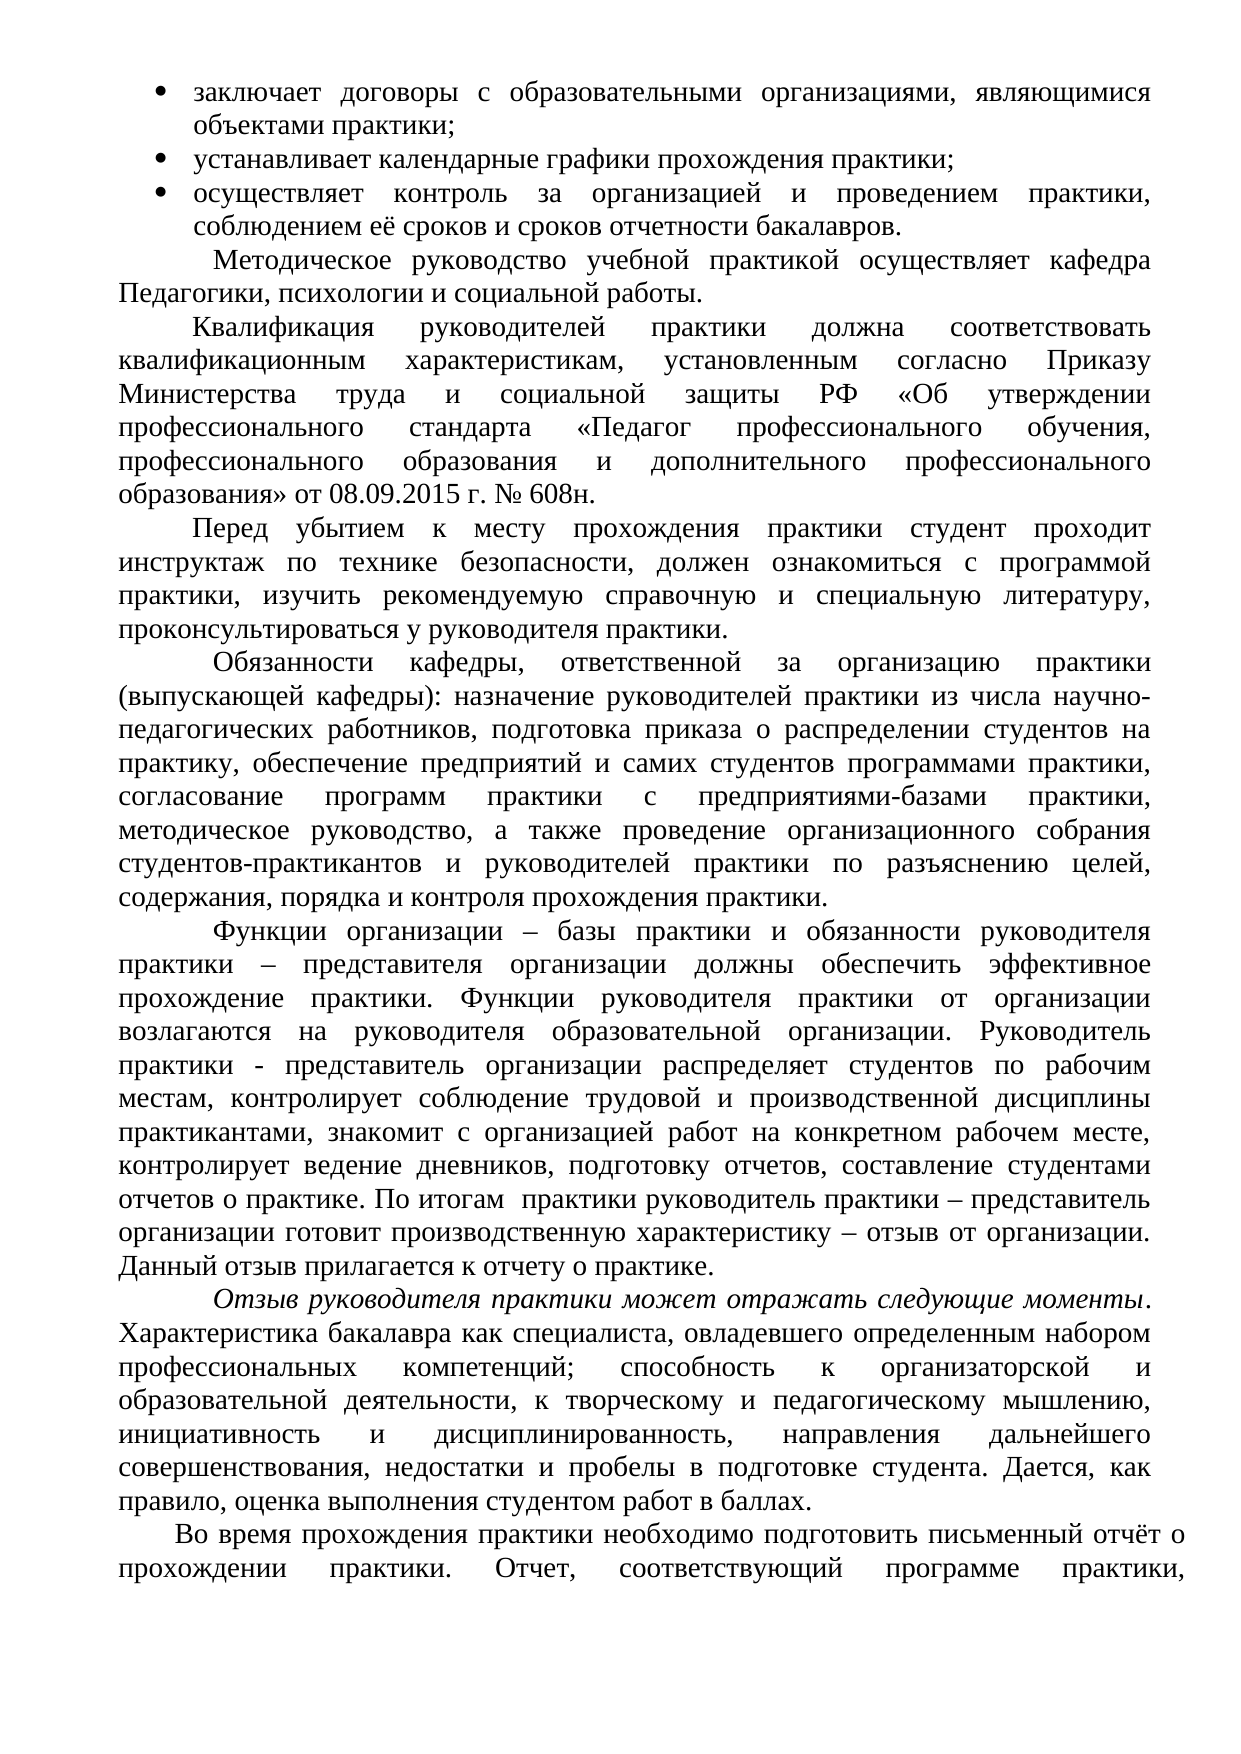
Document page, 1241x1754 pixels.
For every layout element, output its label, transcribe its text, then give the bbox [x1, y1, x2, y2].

text Методическое руководство учебной практикой осуществляет кафедра Педагогики, психологии и социальной работы. [118, 242, 1152, 309]
list осуществляет контроль за организацией и проведением практики, соблюдением её сроков и сроков отчетности бакалавров. [156, 175, 1152, 242]
text Квалификация руководителей практики должна соответствовать квалификационным характеристикам, установленным согласно Приказу Министерства труда и социальной защиты РФ «Об утверждении профессионального стандарта «Педагог профессионального обучения, профессионального образования и дополнительного профессионального образования» от 08.09.2015 г. № 608н. [118, 309, 1152, 510]
text Перед убытием к месту прохождения практики студент проходит инструктаж по технике безопасности, должен ознакомиться с программой практики, изучить рекомендуемую справочную и специальную литературу, проконсультироваться у руководителя практики. [118, 510, 1152, 644]
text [118, 1516, 1186, 1583]
list заключает договоры с образовательными организациями, являющимися объектами практики; [156, 74, 1152, 141]
text Функции организации – базы практики и обязанности руководителя практики – представителя организации должны обеспечить эффективное прохождение практики. Функции руководителя практики от организации возлагаются на руководителя образовательной организации. Руководитель практики - представитель организации распределяет студентов по рабочим местам, контролирует соблюдение трудовой и производственной дисциплины практикантами, знакомит с организацией работ на конкретном рабочем месте, контролирует ведение дневников, подготовку отчетов, составление студентами отчетов о практике. По итогам практики руководитель практики – представитель организации готовит производственную характеристику – отзыв от организации. Данный отзыв прилагается к отчету о практике. [118, 913, 1152, 1282]
list устанавливает календарные графики прохождения практики; [156, 141, 1152, 175]
text Обязанности кафедры, ответственной за организацию практики (выпускающей кафедры): назначение руководителей практики из числа научно-педагогических работников, подготовка приказа о распределении студентов на практику, обеспечение предприятий и самих студентов программами практики, согласование программ практики с предприятиями-базами практики, методическое руководство, а также проведение организационного собрания студентов-практикантов и руководителей практики по разъяснению целей, содержания, порядка и контроля прохождения практики. [118, 644, 1152, 913]
text Отзыв руководителя практики может отражать следующие моменты. Характеристика бакалавра как специалиста, овладевшего определенным набором профессиональных компетенций; способность к организаторской и образовательной деятельности, к творческому и педагогическому мышлению, инициативность и дисциплинированность, направления дальнейшего совершенствования, недостатки и пробелы в подготовке студента. Дается, как правило, оценка выполнения студентом работ в баллах. [118, 1282, 1152, 1516]
